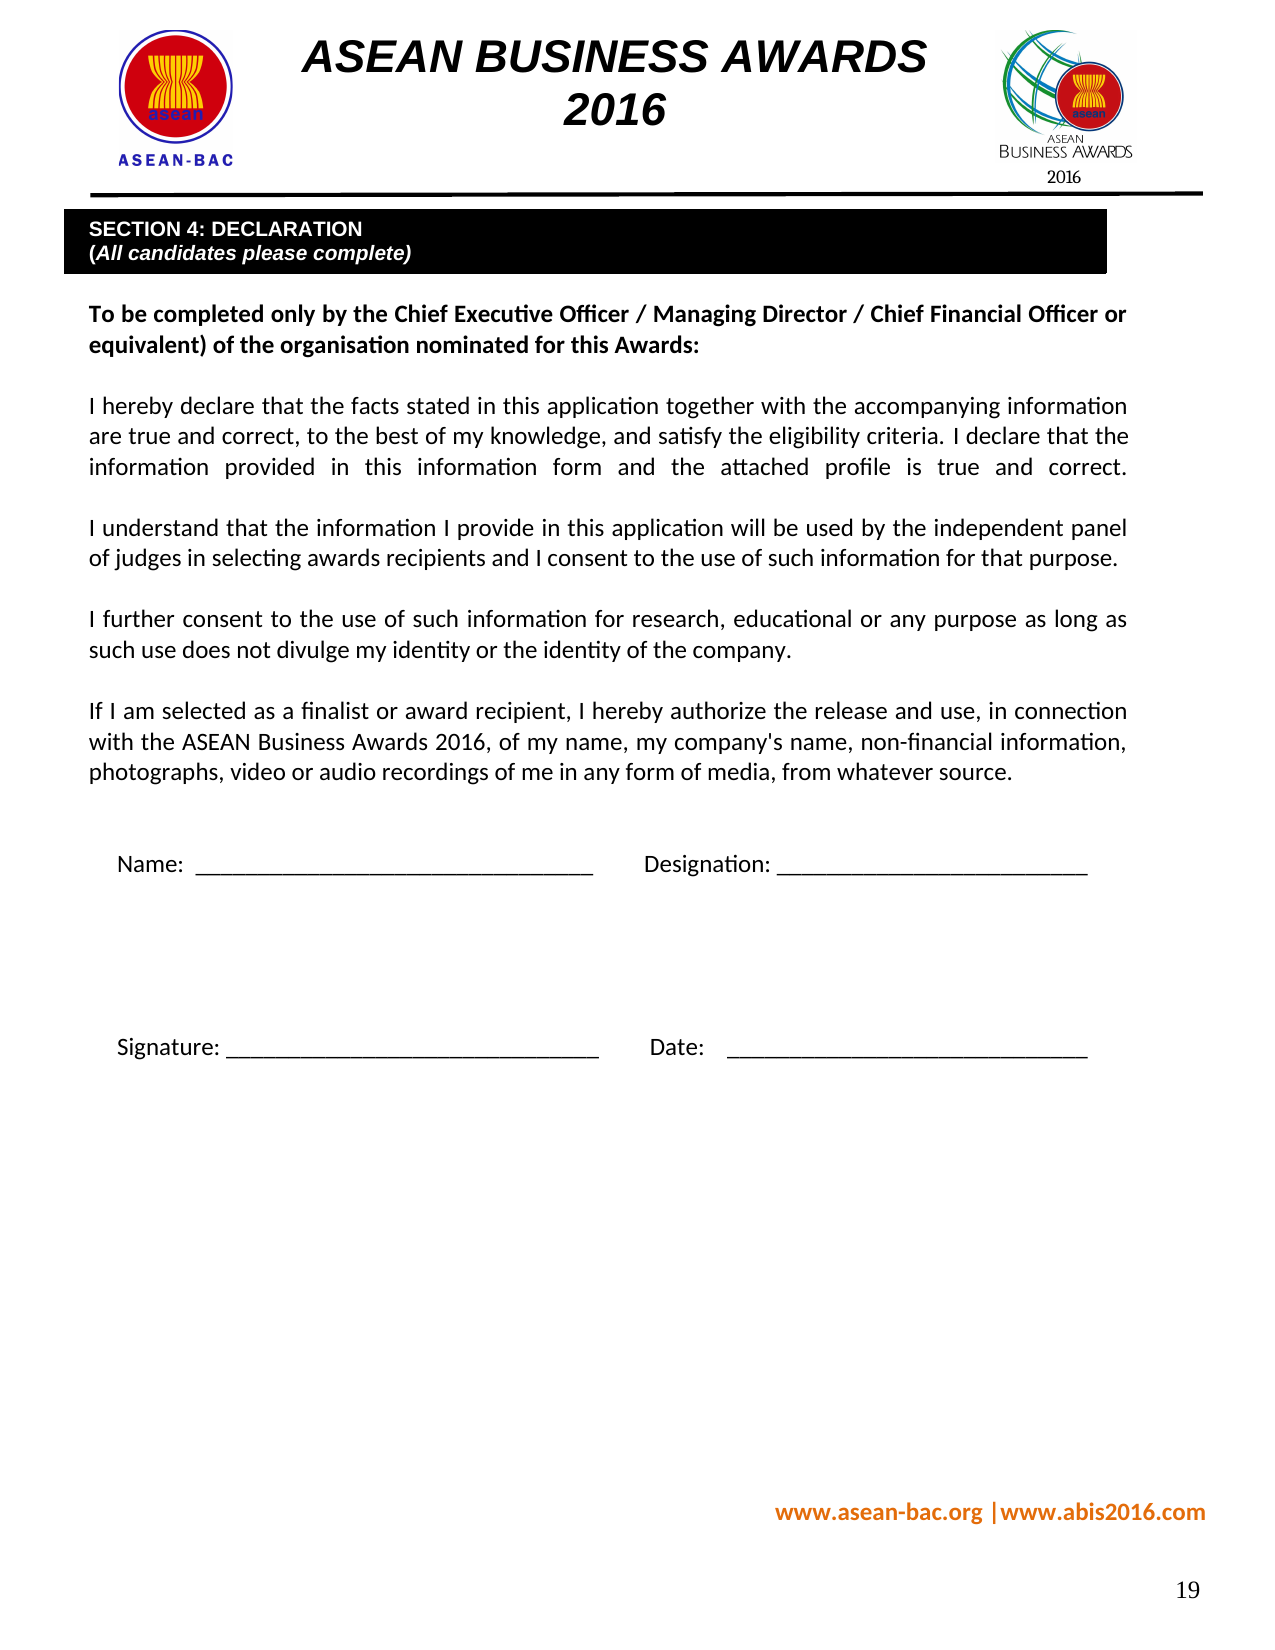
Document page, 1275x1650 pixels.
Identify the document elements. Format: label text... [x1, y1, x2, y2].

text If I am selected as a finalist or award recipient, I hereby authorize the release and use, in connection with the ASEAN Business Awards 2016, of my name, my company's name, non-financial information, photographs, video or audio recordings of me in any form of media, from whatever source. [89, 664, 1129, 787]
picture [994, 30, 1137, 163]
text I hereby declare that the facts stated in this application together with the accompanying information are true and correct, to the best of my knowledge, and satisfy the eligibility criteria. I declare that the information provided in this information form and the attached profile is true and correct. I understand that the information I provide in this application will be used by the independent panel of judges in selecting awards recipients and I consent to the use of such information for that purpose. [89, 390, 1129, 573]
text I further consent to the use of such information for research, educational or any purpose as long as such use does not divulge my identity or the identity of the company. [89, 603, 1129, 664]
text Signature: ______________________________ Date: _____________________________ [117, 1031, 1109, 1061]
text To be completed only by the Chief Executive Officer / Managing Director / Chief Financial Officer or equivalent) of the organisation nominated for this Awards: [89, 298, 1129, 359]
text Name: ________________________________ Designation: _________________________ [117, 848, 1109, 878]
picture [118, 30, 233, 166]
